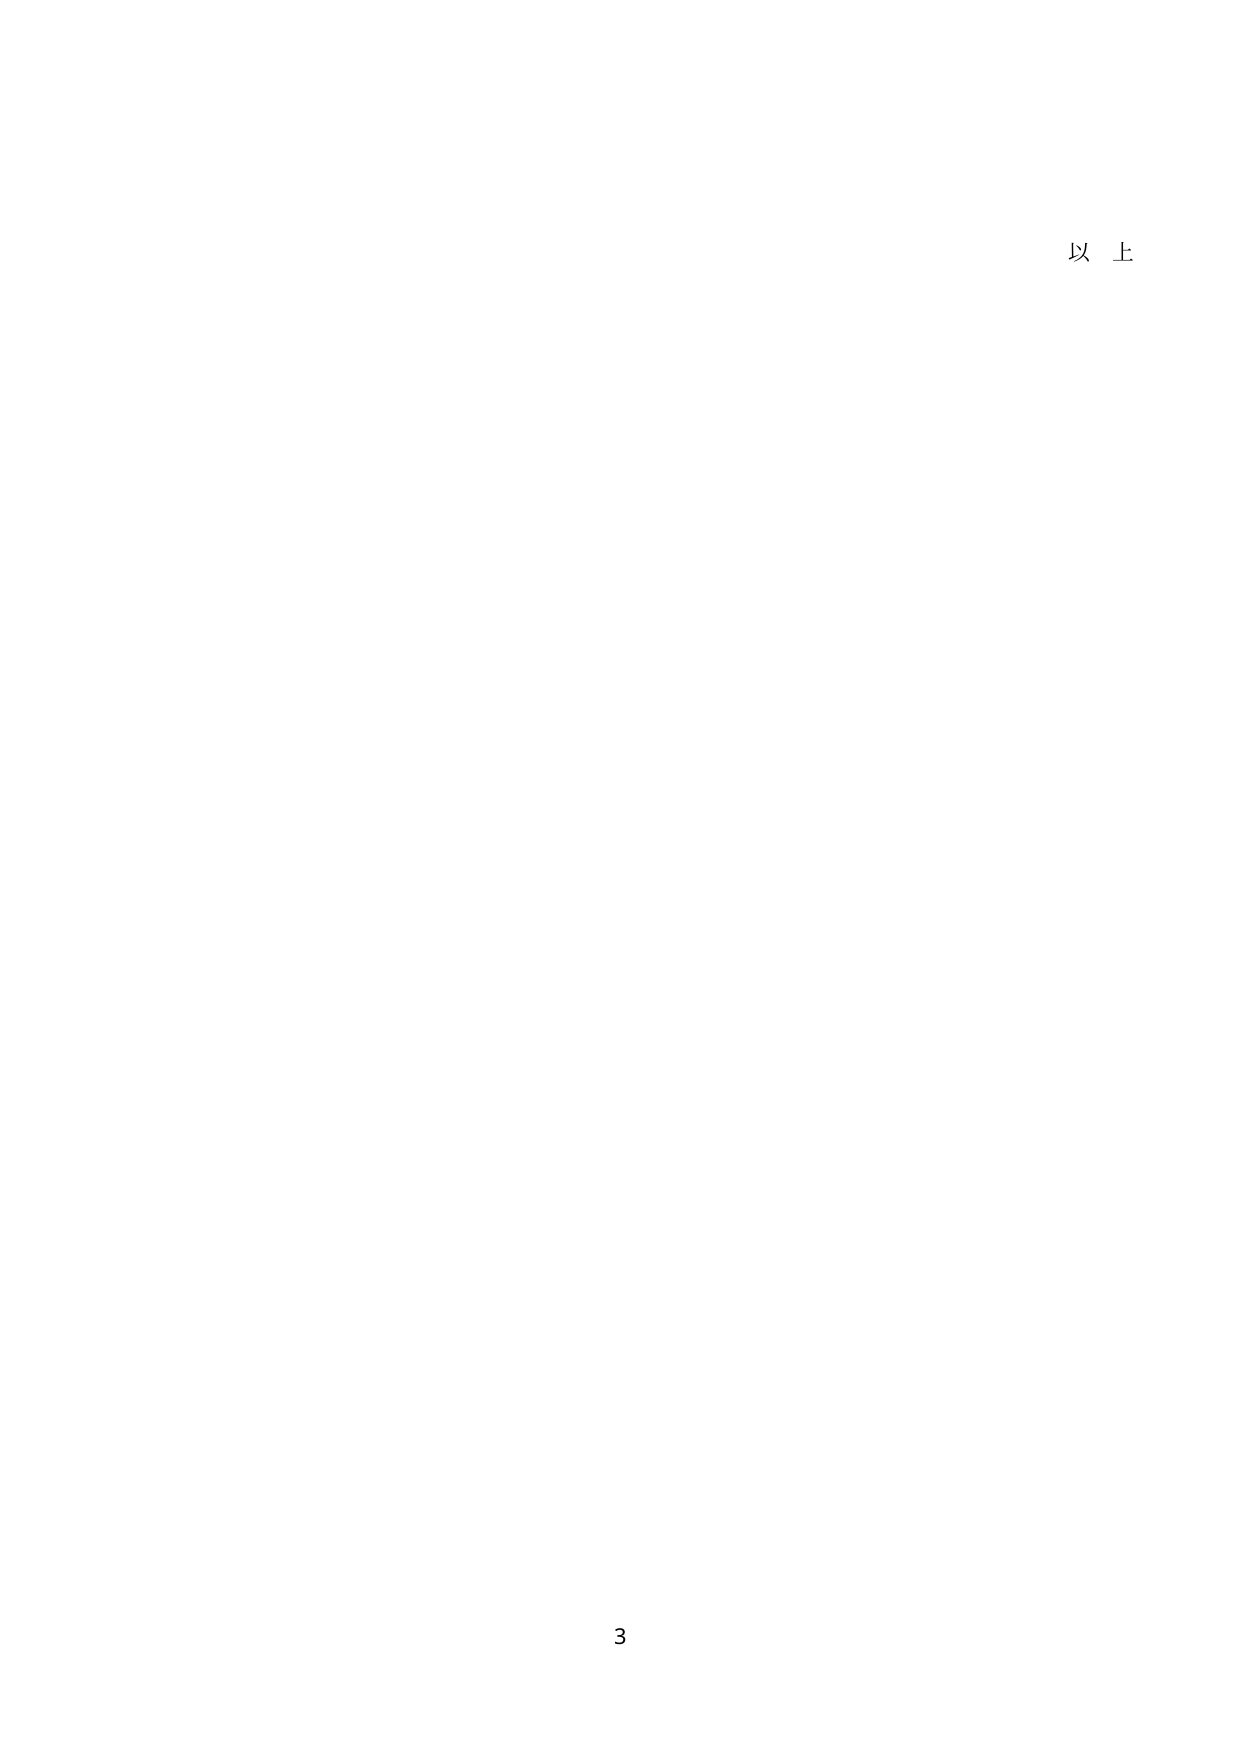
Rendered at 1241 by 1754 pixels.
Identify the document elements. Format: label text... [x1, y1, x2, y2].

text 以 上 [106, 232, 1134, 269]
